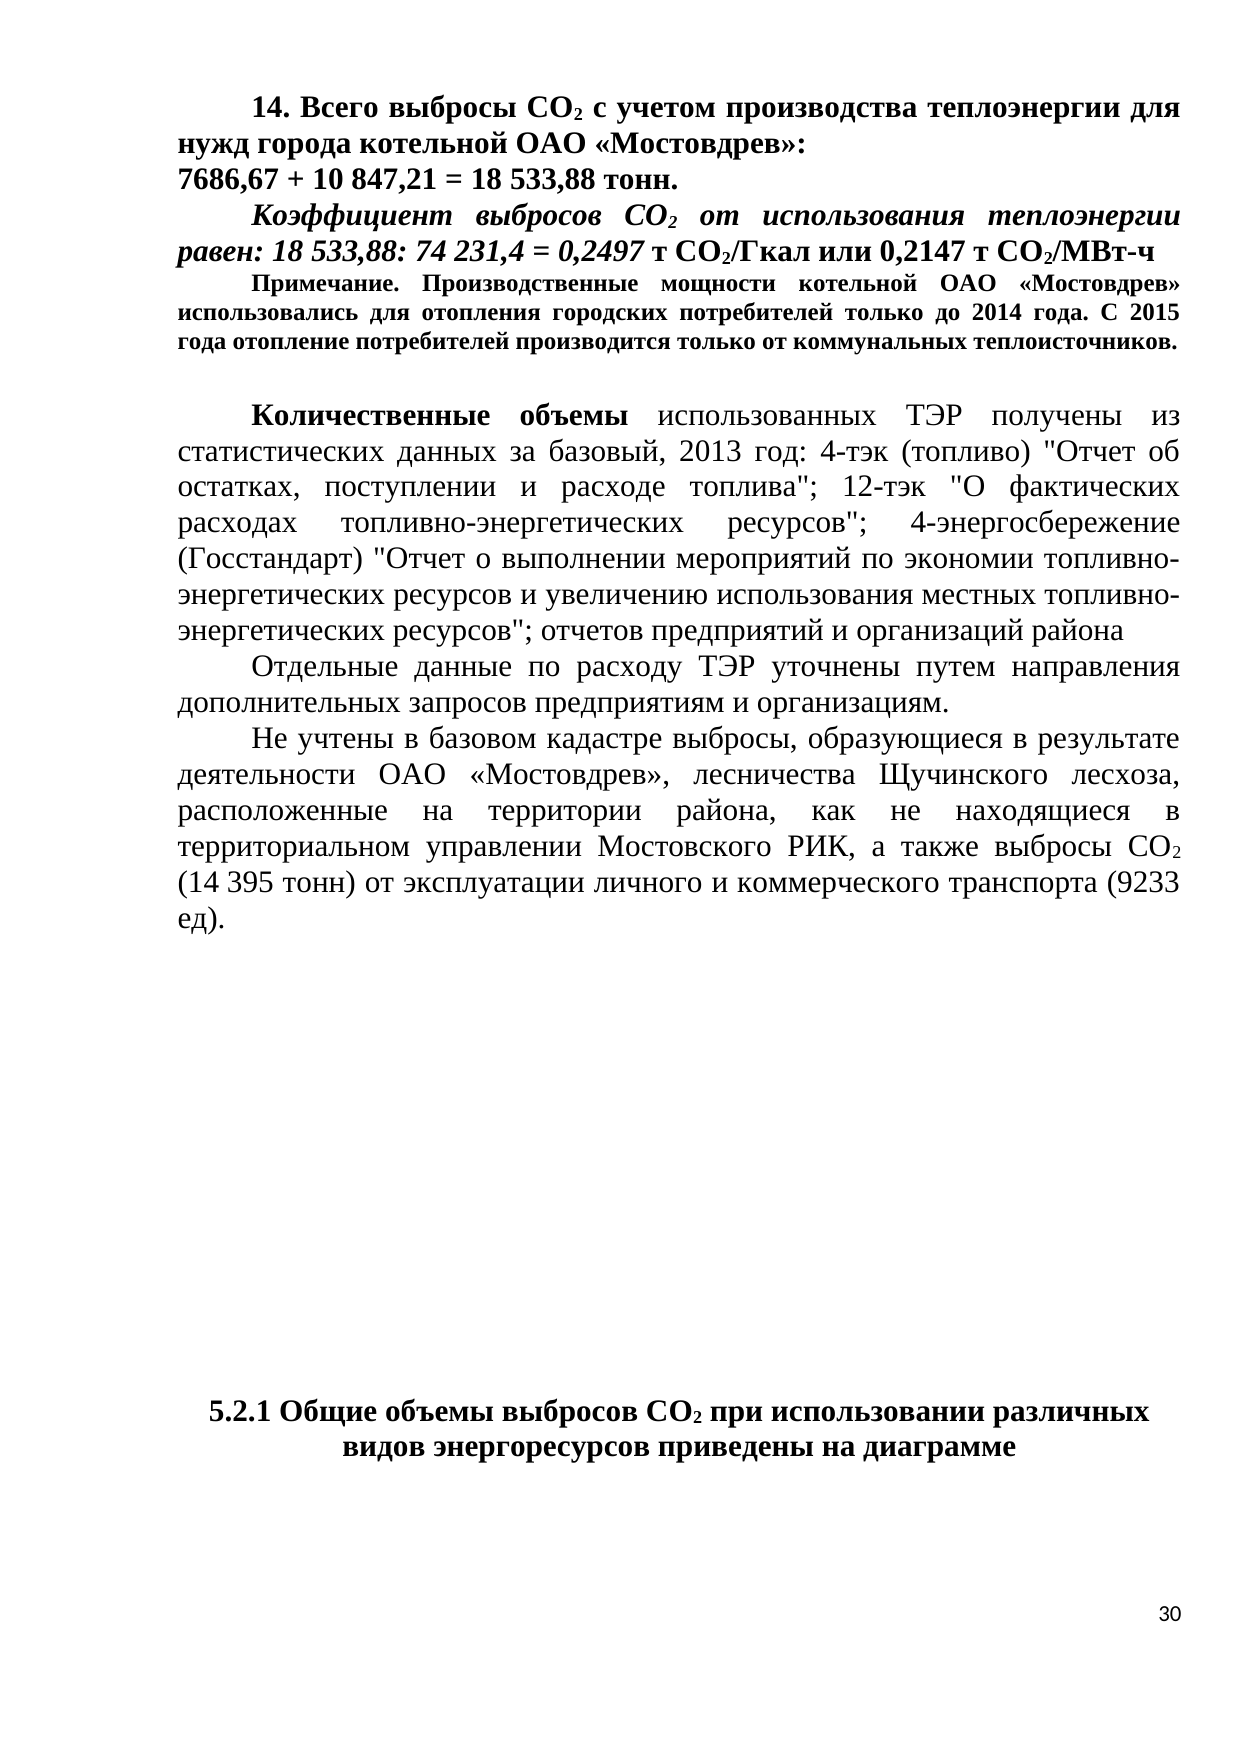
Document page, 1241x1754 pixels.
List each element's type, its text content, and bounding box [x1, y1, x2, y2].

text Не учтены в базовом кадастре выбросы, образующиеся в результате деятельности ОАО «Мостовдрев», лесничества Щучинского лесхоза, расположенные на территории района, как не находящиеся в территориальном управлении Мостовского РИК, а также выбросы СО2 (14 395 тонн) от эксплуатации личного и коммерческого транспорта (9233 ед). [177, 719, 1181, 935]
text Отдельные данные по расходу ТЭР уточнены путем направления дополнительных запросов предприятиям и организациям. [177, 647, 1181, 719]
text 5.2.1 Общие объемы выбросов СО2 при использовании различных видов энергоресурсов приведены на диаграмме [177, 1392, 1181, 1464]
text Коэффициент выбросов СО2 от использования теплоэнергии равен: 18 533,88: 74 231,4 = 0,2497 т СО2/Гкал или 0,2147 т СО2/МВт-ч [177, 196, 1181, 268]
text Количественные объемы использованных ТЭР получены из статистических данных за базовый, 2013 год: 4-тэк (топливо) "Отчет об остатках, поступлении и расходе топлива"; 12-тэк "О фактических расходах топливно-энергетических ресурсов"; 4-энергосбережение (Госстандарт) "Отчет о выполнении мероприятий по экономии топливно-энергетических ресурсов и увеличению использования местных топливно-энергетических ресурсов"; отчетов предприятий и организаций района [177, 396, 1181, 647]
text 14. Всего выбросы СО2 с учетом производства теплоэнергии для нужд города котельной ОАО «Мостовдрев»: [177, 89, 1181, 161]
text 7686,67 + 10 847,21 = 18 533,88 тонн. [177, 161, 1181, 196]
text Примечание. Производственные мощности котельной ОАО «Мостовдрев» использовались для отопления городских потребителей только до 2014 года. С 2015 года отопление потребителей производится только от коммунальных теплоисточников. [177, 268, 1181, 354]
